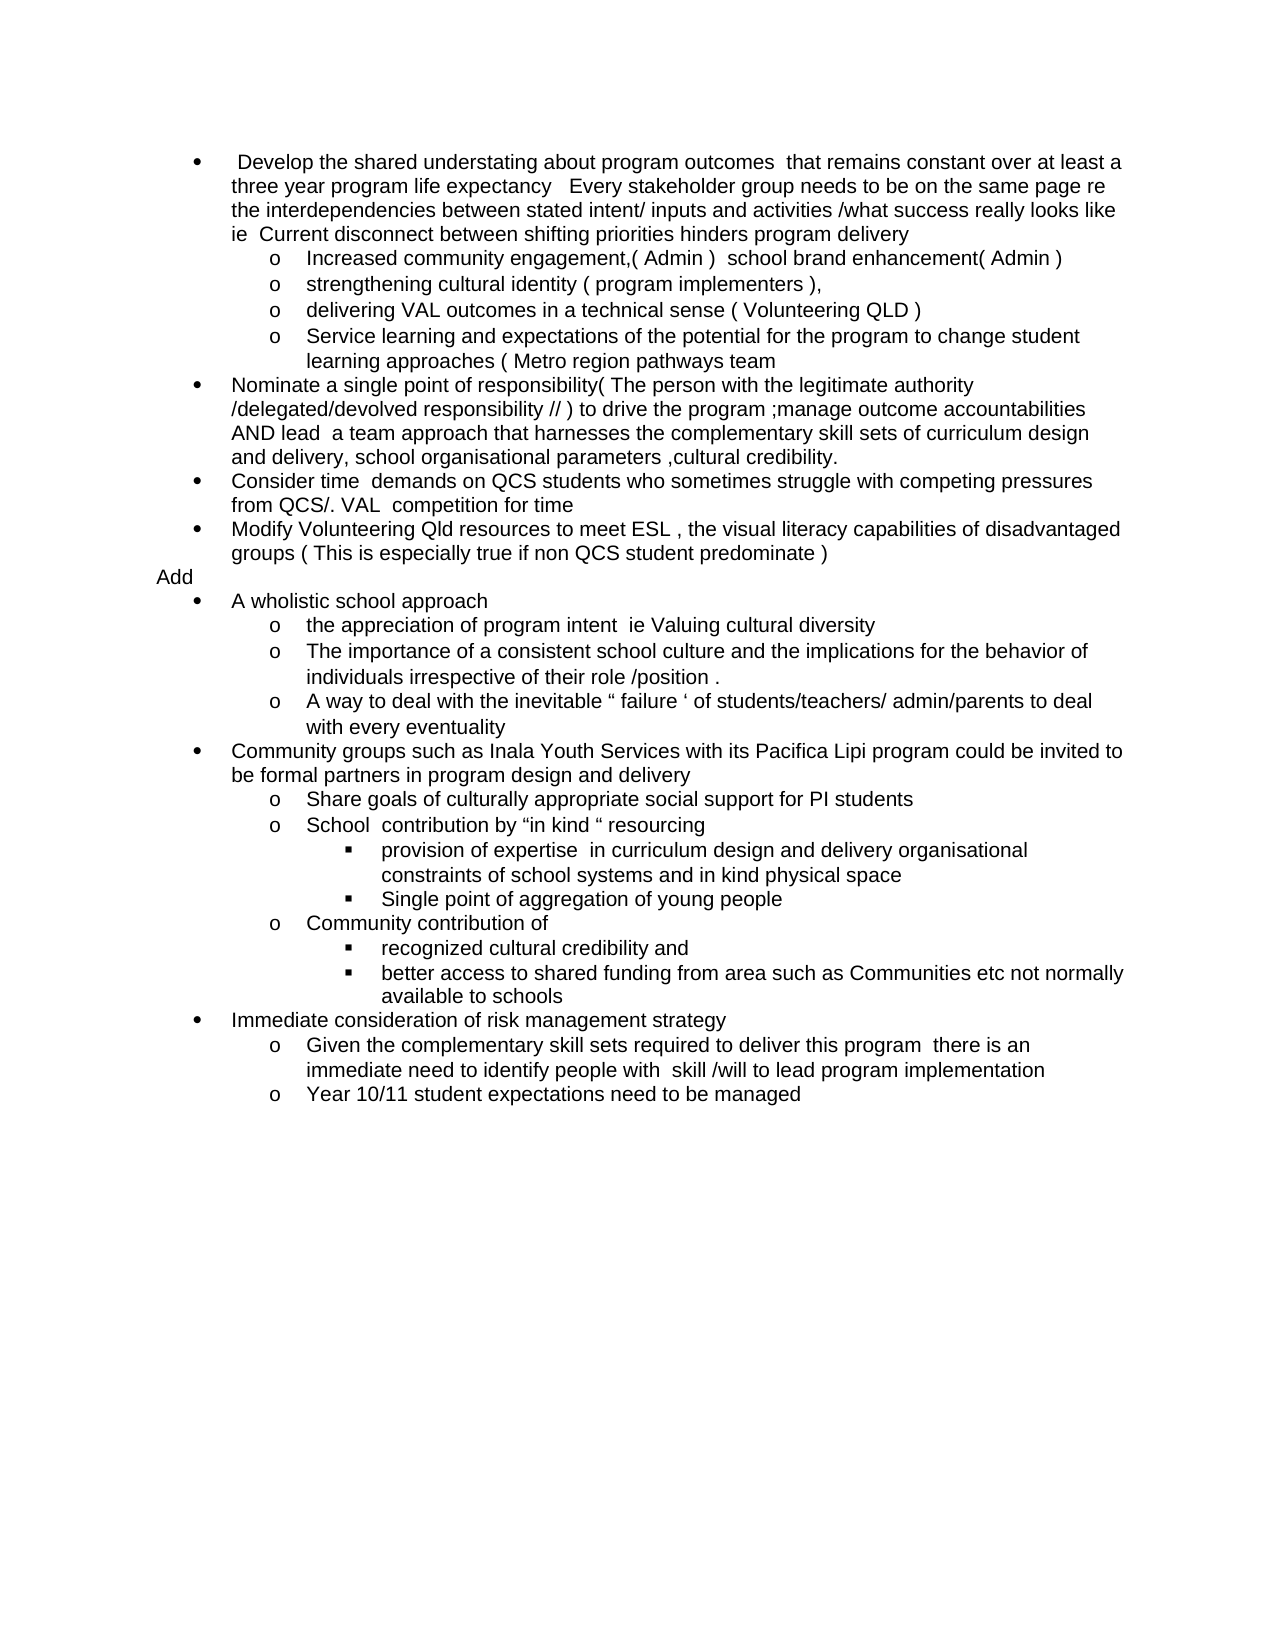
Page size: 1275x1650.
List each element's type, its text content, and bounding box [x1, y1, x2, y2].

list Share goals of culturally appropriate social support for PI students [269, 787, 1125, 812]
list better access to shared funding from area such as Communities etc not normally available to schools [344, 960, 1125, 1008]
list Service learning and expectations of the potential for the program to change student learning approaches ( Metro region pathways team [269, 323, 1125, 373]
list Develop the shared understating about program outcomes that remains constant over at least a three year program life expectancy Every stakeholder group needs to be on the same page re the interdependencies between stated intent/ inputs and activities /what success really looks like ie Current disconnect between shifting priorities hinders program delivery [194, 150, 1125, 246]
list The importance of a consistent school culture and the implications for the behavior of individuals irrespective of their role /position . [269, 639, 1125, 689]
list recognized cultural credibility and [344, 936, 1125, 960]
list Increased community engagement,( Admin ) school brand enhancement( Admin ) [269, 246, 1125, 272]
list Year 10/11 student expectations need to be managed [269, 1082, 1125, 1108]
list the appreciation of program intent ie Valuing cultural diversity [269, 613, 1125, 639]
list Single point of aggregation of young people [344, 886, 1125, 910]
text Add [156, 565, 1125, 589]
list Given the complementary skill sets required to deliver this program there is an immediate need to identify people with skill /will to lead program implementation [269, 1032, 1125, 1082]
list A wholistic school approach [194, 589, 1125, 613]
list Immediate consideration of risk management strategy [194, 1008, 1125, 1032]
list Community groups such as Inala Youth Services with its Pacifica Lipi program could be invited to be formal partners in program design and delivery [194, 739, 1125, 787]
list provision of expertise in curriculum design and delivery organisational constraints of school systems and in kind physical space [344, 838, 1125, 886]
list Nominate a single point of responsibility( The person with the legitimate authority /delegated/devolved responsibility // ) to drive the program ;manage outcome accountabilities AND lead a team approach that harnesses the complementary skill sets of curriculum design and delivery, school organisational parameters ,cultural credibility. [194, 373, 1125, 469]
list School contribution by “in kind “ resourcing [269, 812, 1125, 838]
list A way to deal with the inevitable “ failure ‘ of students/teachers/ admin/parents to deal with every eventuality [269, 689, 1125, 739]
list delivering VAL outcomes in a technical sense ( Volunteering QLD ) [269, 298, 1125, 323]
list Modify Volunteering Qld resources to meet ESL , the visual literacy capabilities of disadvantaged groups ( This is especially true if non QCS student predominate ) [194, 517, 1125, 565]
list Community contribution of [269, 910, 1125, 936]
list strengthening cultural identity ( program implementers ), [269, 272, 1125, 298]
list Consider time demands on QCS students who sometimes struggle with competing pressures from QCS/. VAL competition for time [194, 469, 1125, 517]
